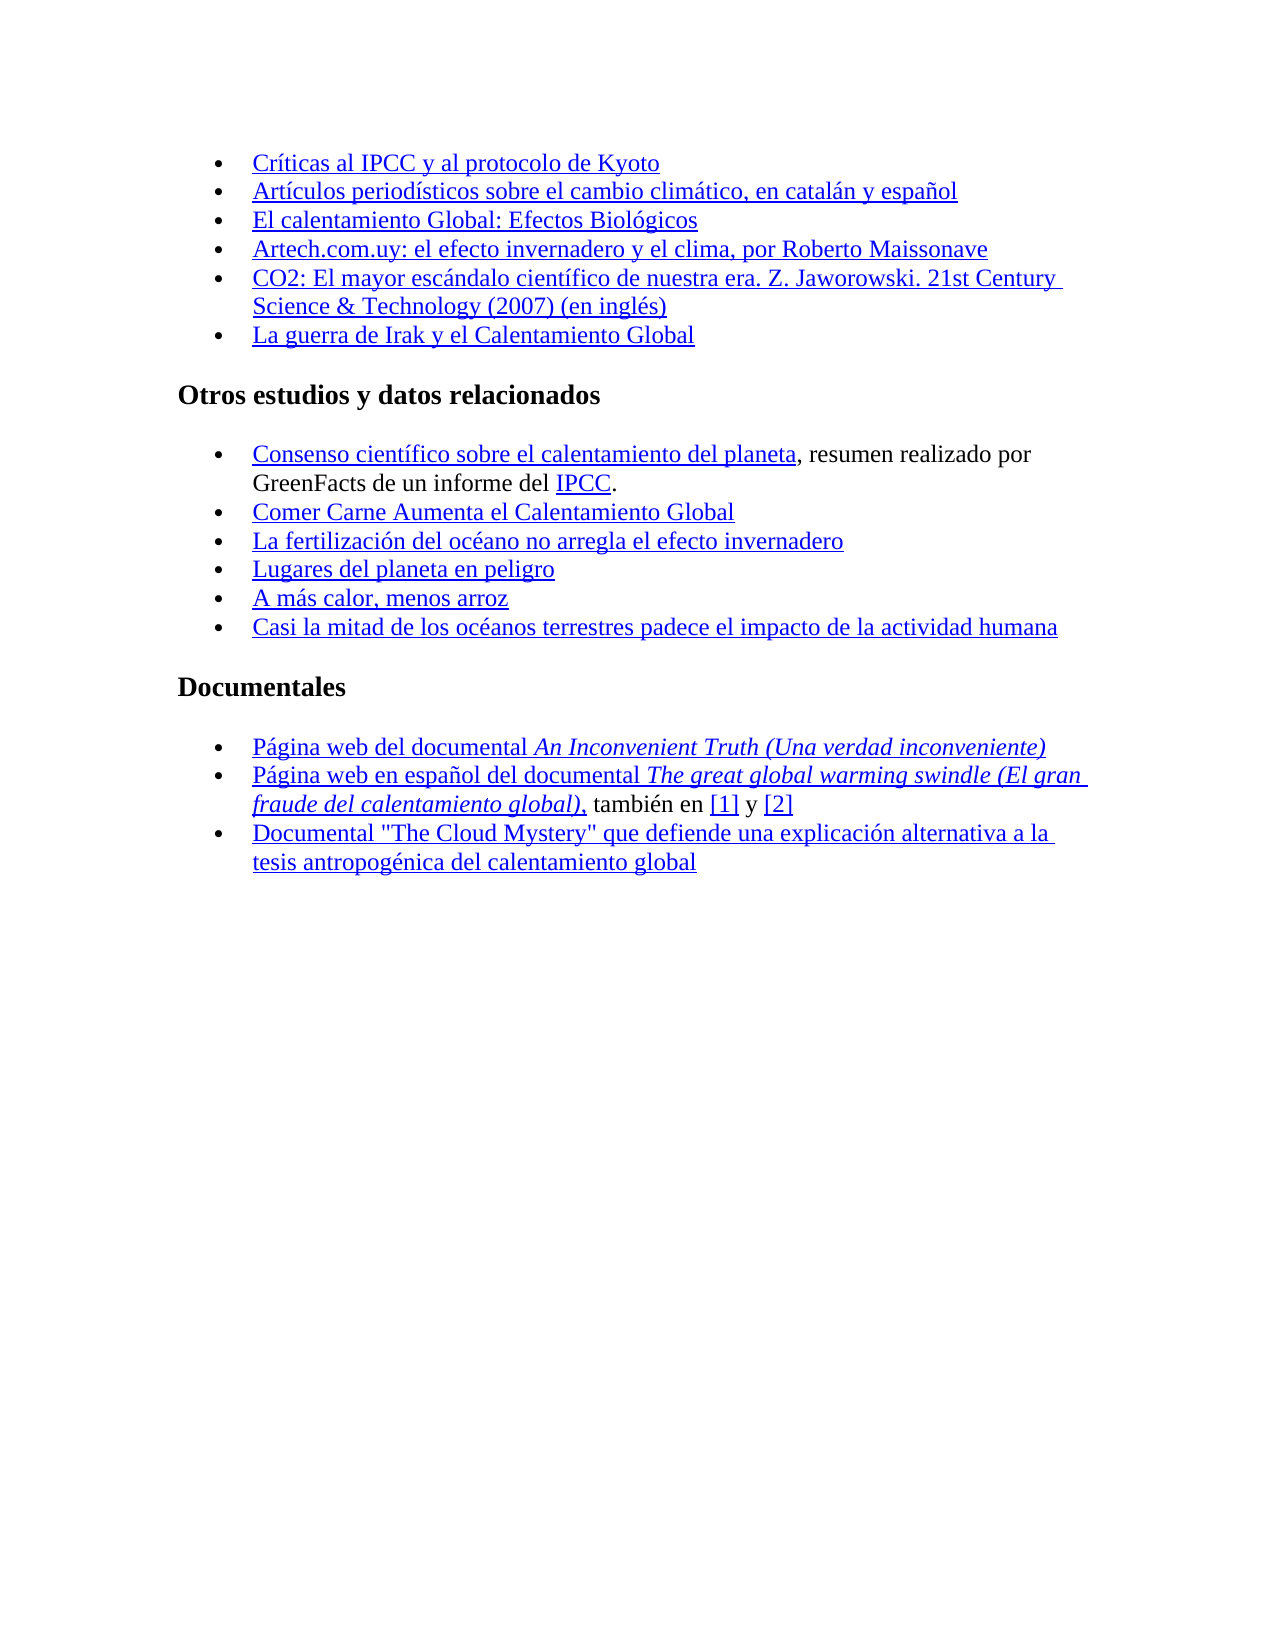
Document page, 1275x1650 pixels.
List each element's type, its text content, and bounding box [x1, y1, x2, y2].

list Artículos periodísticos sobre el cambio climático, en catalán y español [215, 176, 1098, 205]
list Consenso científico sobre el calentamiento del planeta, resumen realizado por GreenFacts de un informe del IPCC. [215, 439, 1098, 497]
list Comer Carne Aumenta el Calentamiento Global [215, 497, 1098, 526]
text Otros estudios y datos relacionados [177, 378, 1098, 410]
text Documentales [177, 670, 1098, 702]
list A más calor, menos arroz [215, 583, 1098, 612]
list Página web del documental An Inconvenient Truth (Una verdad inconveniente) [215, 732, 1098, 760]
list Lugares del planeta en peligro [215, 554, 1098, 583]
list Casi la mitad de los océanos terrestres padece el impacto de la actividad humana [215, 612, 1098, 641]
list La fertilización del océano no arregla el efecto invernadero [215, 526, 1098, 554]
list Documental "The Cloud Mystery" que defiende una explicación alternativa a la tesis antropogénica del calentamiento global [215, 818, 1098, 875]
list Críticas al IPCC y al protocolo de Kyoto [215, 148, 1098, 176]
list CO2: El mayor escándalo científico de nuestra era. Z. Jaworowski. 21st Century Science & Technology (2007) (en inglés) [215, 263, 1098, 320]
list La guerra de Irak y el Calentamiento Global [215, 320, 1098, 349]
list El calentamiento Global: Efectos Biológicos [215, 205, 1098, 234]
list Artech.com.uy: el efecto invernadero y el clima, por Roberto Maissonave [215, 234, 1098, 263]
list Página web en español del documental The great global warming swindle (El gran fraude del calentamiento global), también en [1] y [2] [215, 760, 1098, 818]
